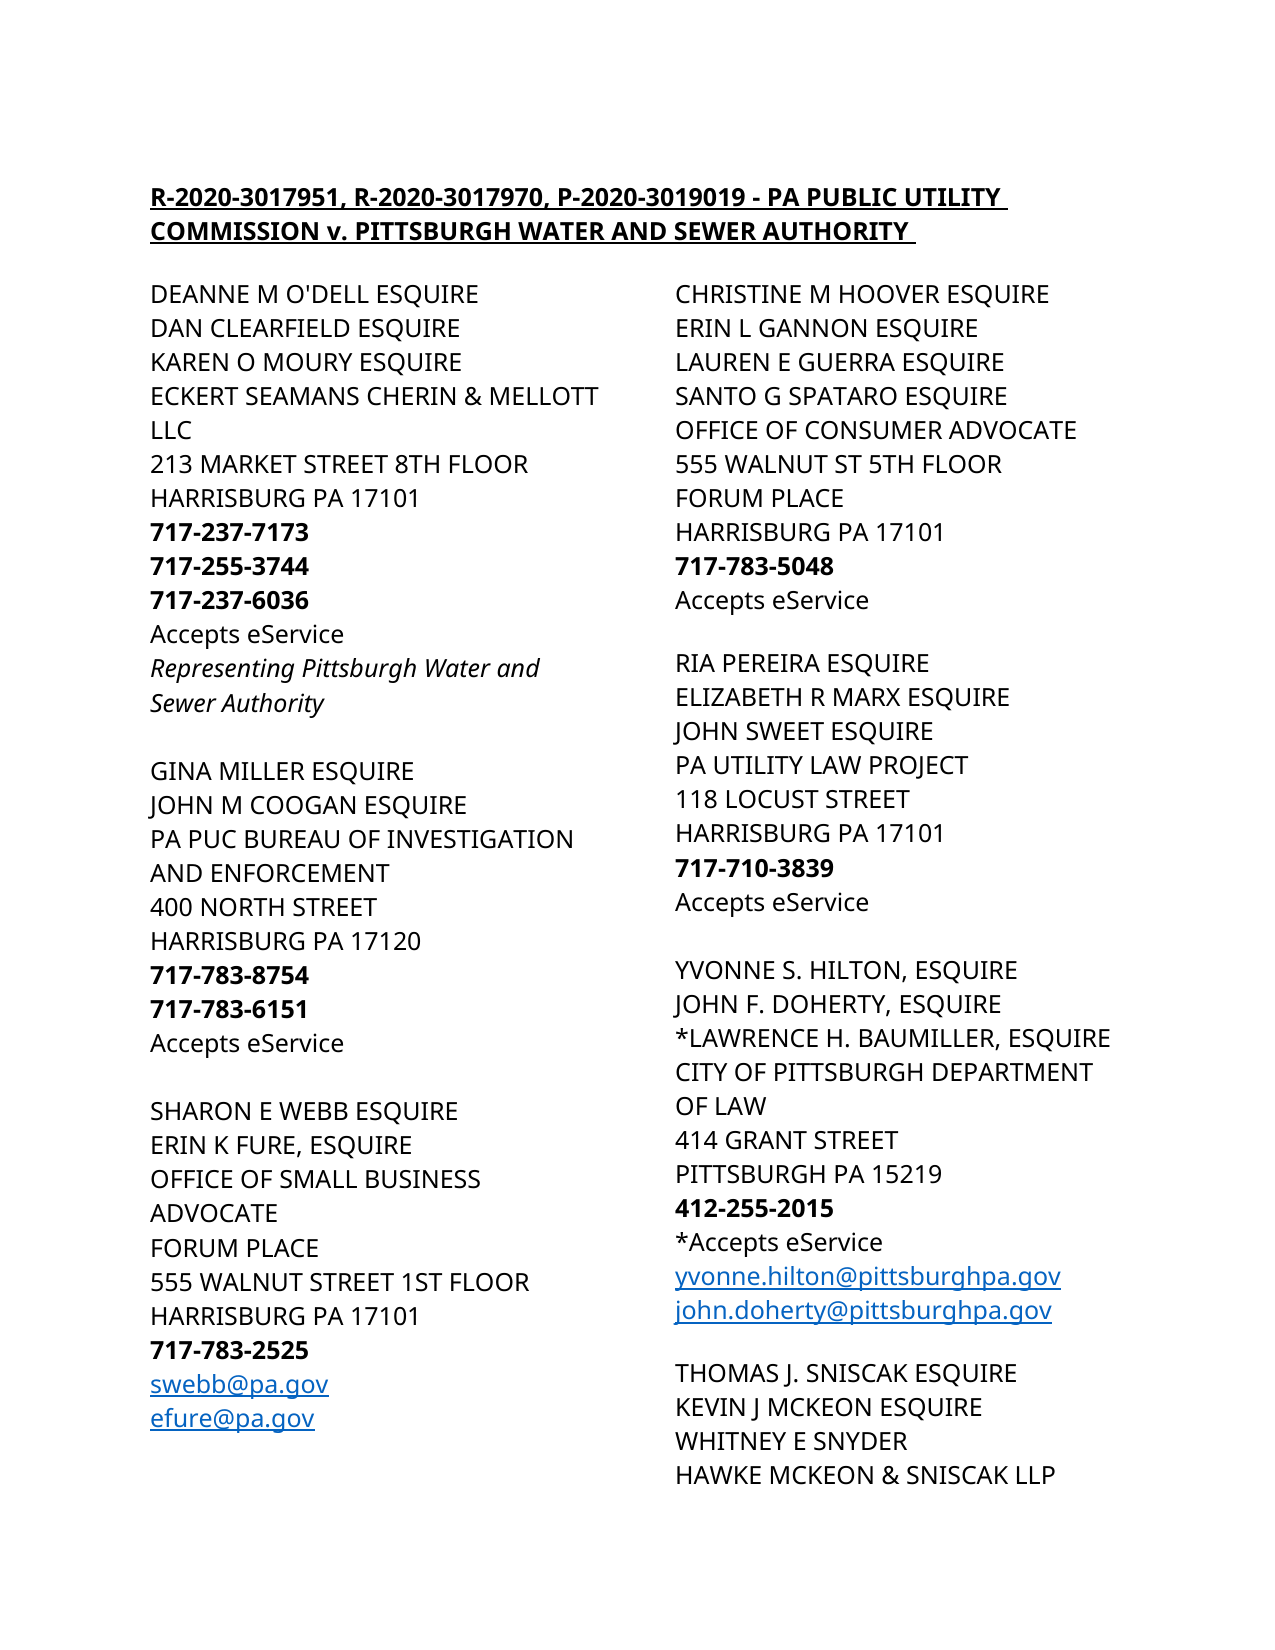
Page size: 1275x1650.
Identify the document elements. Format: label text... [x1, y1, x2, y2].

text PA UTILITY LAW PROJECT 118 LOCUST STREET HARRISBURG PA 17101 717-710-3839 Accepts eService [675, 748, 1125, 918]
text WHITNEY E SNYDER [675, 1423, 1125, 1458]
text DEANNE M O'DELL ESQUIRE [150, 276, 600, 311]
text R-2020-3017951, R-2020-3017970, P-2020-3019019 - PA PUBLIC UTILITY COMMISSION v. PITTSBURGH WATER AND SEWER AUTHORITY [150, 179, 1125, 247]
text 717-237-6036 Accepts eService [150, 583, 600, 651]
text *Accepts eService [675, 1225, 1125, 1259]
text JOHN F. DOHERTY, ESQUIRE [675, 986, 1125, 1021]
text RIA PEREIRA ESQUIRE ELIZABETH R MARX ESQUIRE [675, 646, 1125, 714]
text *LAWRENCE H. BAUMILLER, ESQUIRE [675, 1021, 1125, 1054]
text 717-255-3744 [150, 549, 600, 583]
text KEVIN J MCKEON ESQUIRE [675, 1389, 1125, 1423]
text YVONNE S. HILTON, ESQUIRE [675, 952, 1125, 986]
text ERIN L GANNON ESQUIRE [675, 311, 1125, 344]
text KAREN O MOURY ESQUIRE [150, 344, 600, 379]
text DAN CLEARFIELD ESQUIRE [150, 311, 600, 344]
text JOHN SWEET ESQUIRE [675, 714, 1125, 748]
text Representing Pittsburgh Water and Sewer Authority [150, 651, 600, 719]
text SHARON E WEBB ESQUIRE ERIN K FURE, ESQUIRE [150, 1060, 600, 1162]
text OFFICE OF SMALL BUSINESS ADVOCATE FORUM PLACE 555 WALNUT STREET 1ST FLOOR HARRISBURG PA 17101 717-783-2525 swebb@pa.gov [150, 1162, 600, 1401]
text 717-783-6151 Accepts eService [150, 992, 600, 1060]
text HAWKE MCKEON & SNISCAK LLP [675, 1458, 1125, 1492]
text PA PUC BUREAU OF INVESTIGATION AND ENFORCEMENT 400 NORTH STREET HARRISBURG PA 17120 717-783-8754 [150, 821, 600, 992]
text efure@pa.govCHRISTINE M HOOVER ESQUIRE [150, 1401, 600, 1434]
text ECKERT SEAMANS CHERIN & MELLOTT LLC 213 MARKET STREET 8TH FLOOR HARRISBURG PA 17101 717-237-7173 [150, 379, 600, 549]
text 414 GRANT STREET [675, 1123, 1125, 1157]
text PITTSBURGH PA 15219 [675, 1157, 1125, 1191]
text OFFICE OF CONSUMER ADVOCATE 555 WALNUT ST 5TH FLOOR FORUM PLACE HARRISBURG PA 17101 717-783-5048 Accepts eService [675, 413, 1125, 617]
text GINA MILLER ESQUIRE JOHN M COOGAN ESQUIRE [150, 753, 600, 821]
text OF LAW [675, 1089, 1125, 1123]
text CITY OF PITTSBURGH DEPARTMENT [675, 1054, 1125, 1089]
text yvonne.hilton@pittsburghpa.gov john.doherty@pittsburghpa.gov [675, 1259, 1125, 1327]
text THOMAS J. SNISCAK ESQUIRE [675, 1355, 1125, 1389]
text LAUREN E GUERRA ESQUIRE SANTO G SPATARO ESQUIRE [675, 344, 1125, 413]
text 412-255-2015 [675, 1191, 1125, 1225]
